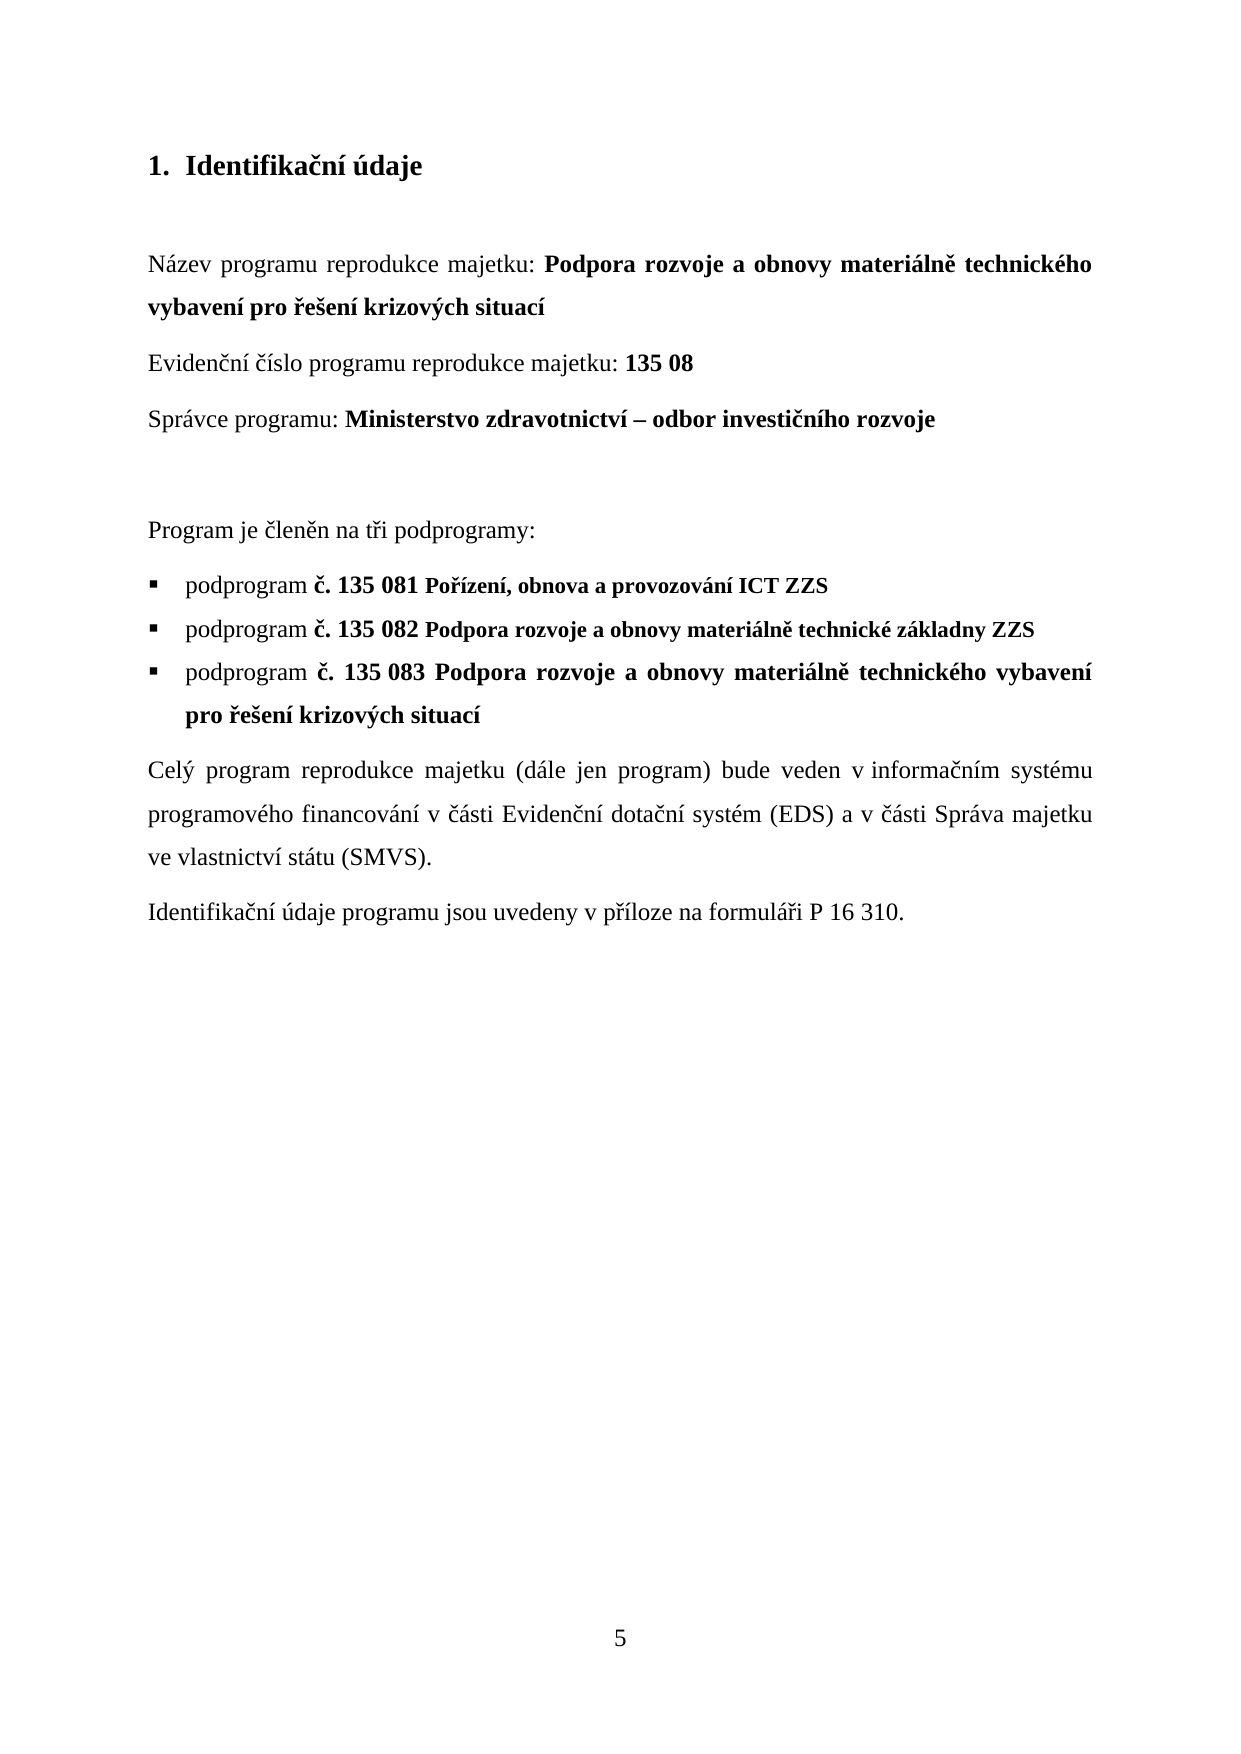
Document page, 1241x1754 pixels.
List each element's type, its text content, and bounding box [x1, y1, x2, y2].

text Identifikační údaje programu jsou uvedeny v příloze na formuláři P 16 310. [148, 897, 1093, 926]
text Správce programu: Ministerstvo zdravotnictví – odbor investičního rozvoje [148, 404, 1093, 432]
text Název programu reprodukce majetku: Podpora rozvoje a obnovy materiálně technického vybavení pro řešení krizových situací [148, 249, 1093, 321]
text Program je členěn na tři podprogramy: [148, 515, 1093, 544]
list podprogram č. 135 082 Podpora rozvoje a obnovy materiálně technické základny ZZS [148, 614, 1093, 642]
text Celý program reprodukce majetku (dále jen program) bude veden v informačním systému programového financování v části Evidenční dotační systém (EDS) a v části Správa majetku ve vlastnictví státu (SMVS). [148, 756, 1093, 871]
list Identifikační údaje [148, 148, 1093, 181]
text Evidenční číslo programu reprodukce majetku: 135 08 [148, 348, 1093, 377]
list podprogram č. 135 081 Pořízení, obnova a provozování ICT ZZS [148, 571, 1093, 599]
list podprogram č. 135 083 Podpora rozvoje a obnovy materiálně technického vybavení pro řešení krizových situací [148, 657, 1093, 729]
